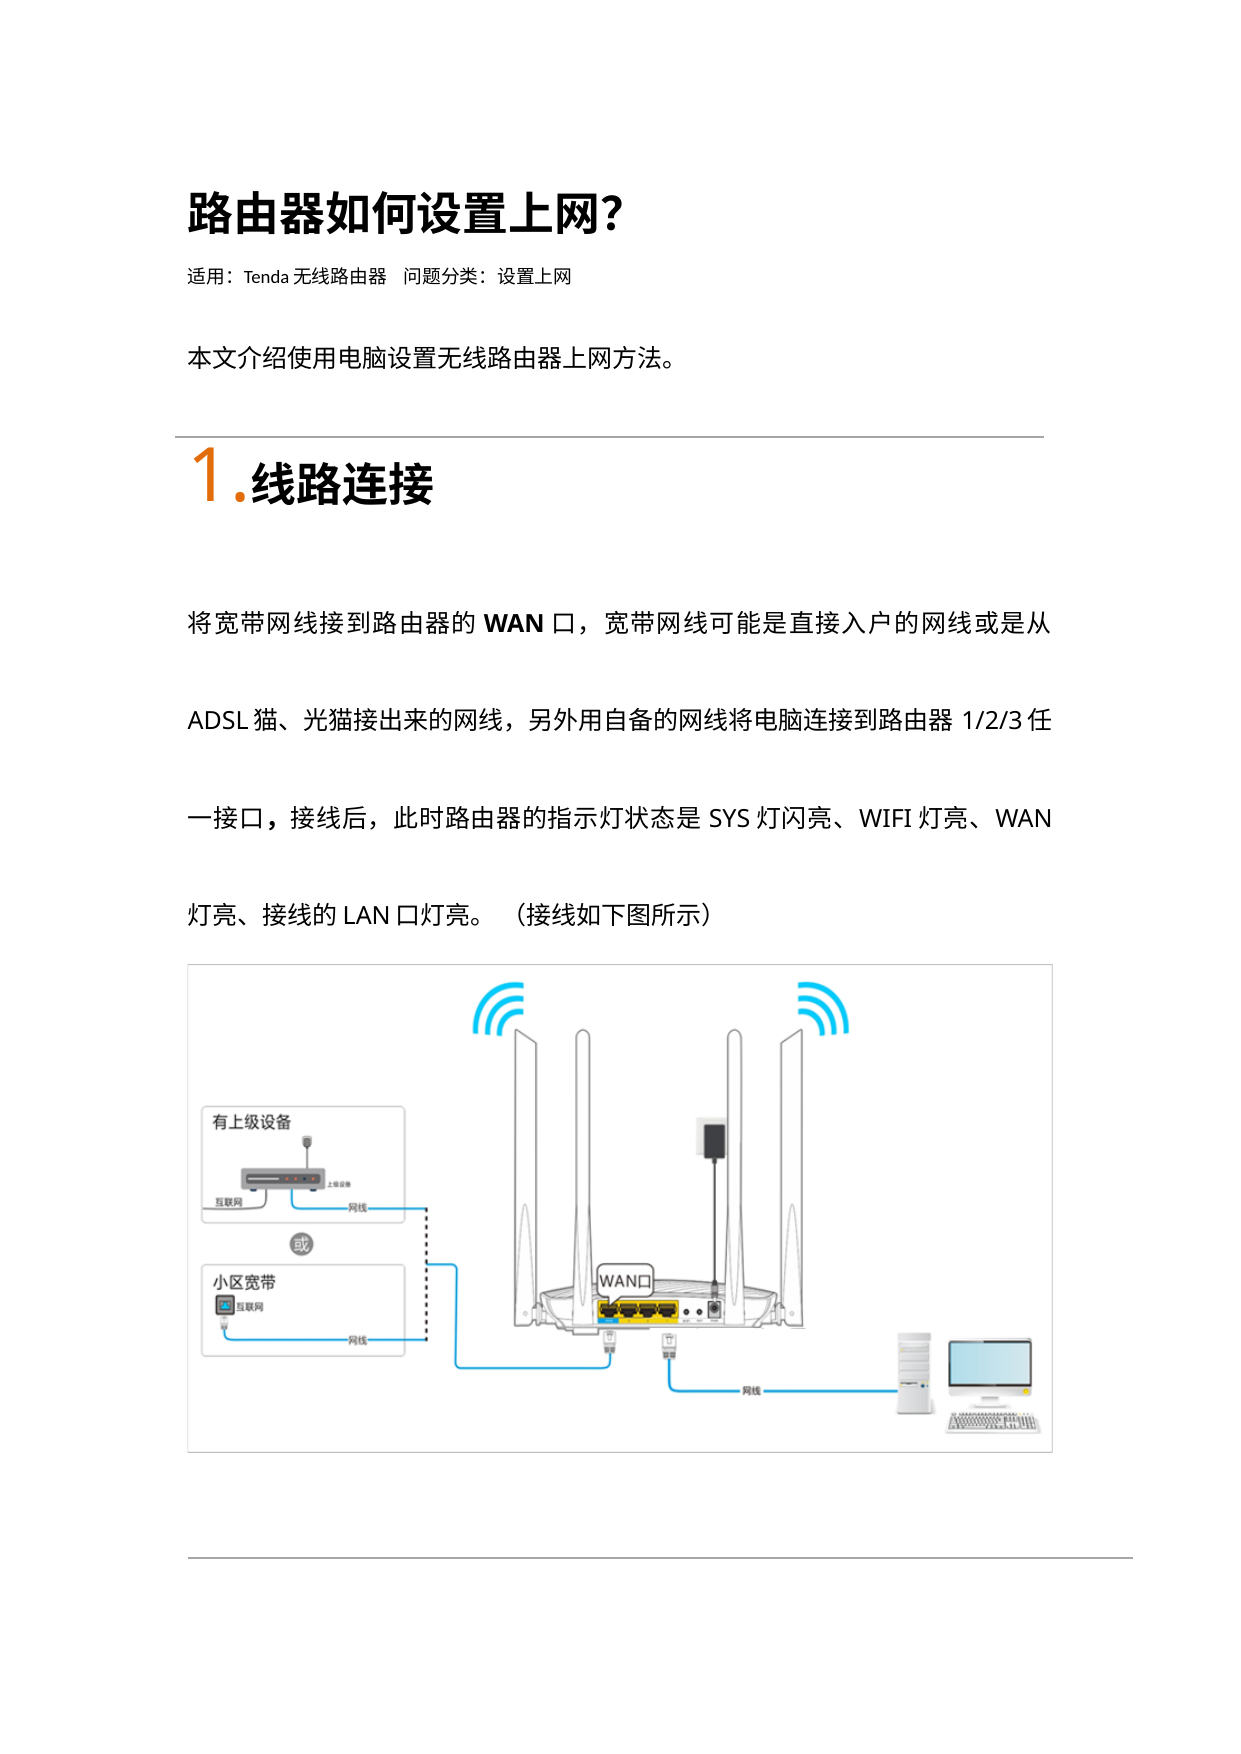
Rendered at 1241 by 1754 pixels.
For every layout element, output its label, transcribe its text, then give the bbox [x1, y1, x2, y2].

text 本文介绍使用电脑设置无线路由器上网方法。 [187, 324, 1053, 389]
text 将宽带网线接到路由器的WAN口，宽带网线可能是直接入户的网线或是从ADSL猫、光猫接出来的网线，另外用自备的网线将电脑连接到路由器1/2/3任一接口，接线后，此时路由器的指示灯状态是SYS灯闪亮、WIFI灯亮、WAN灯亮、接线的LAN口灯亮。 （接线如下图所示） [187, 589, 1053, 946]
picture [187, 964, 1053, 1453]
text 适用：Tenda无线路由器 问题分类：设置上网 [187, 259, 1053, 292]
text 路由器如何设置上网？ [187, 162, 1053, 259]
text 1.线路连接 [187, 408, 1053, 538]
